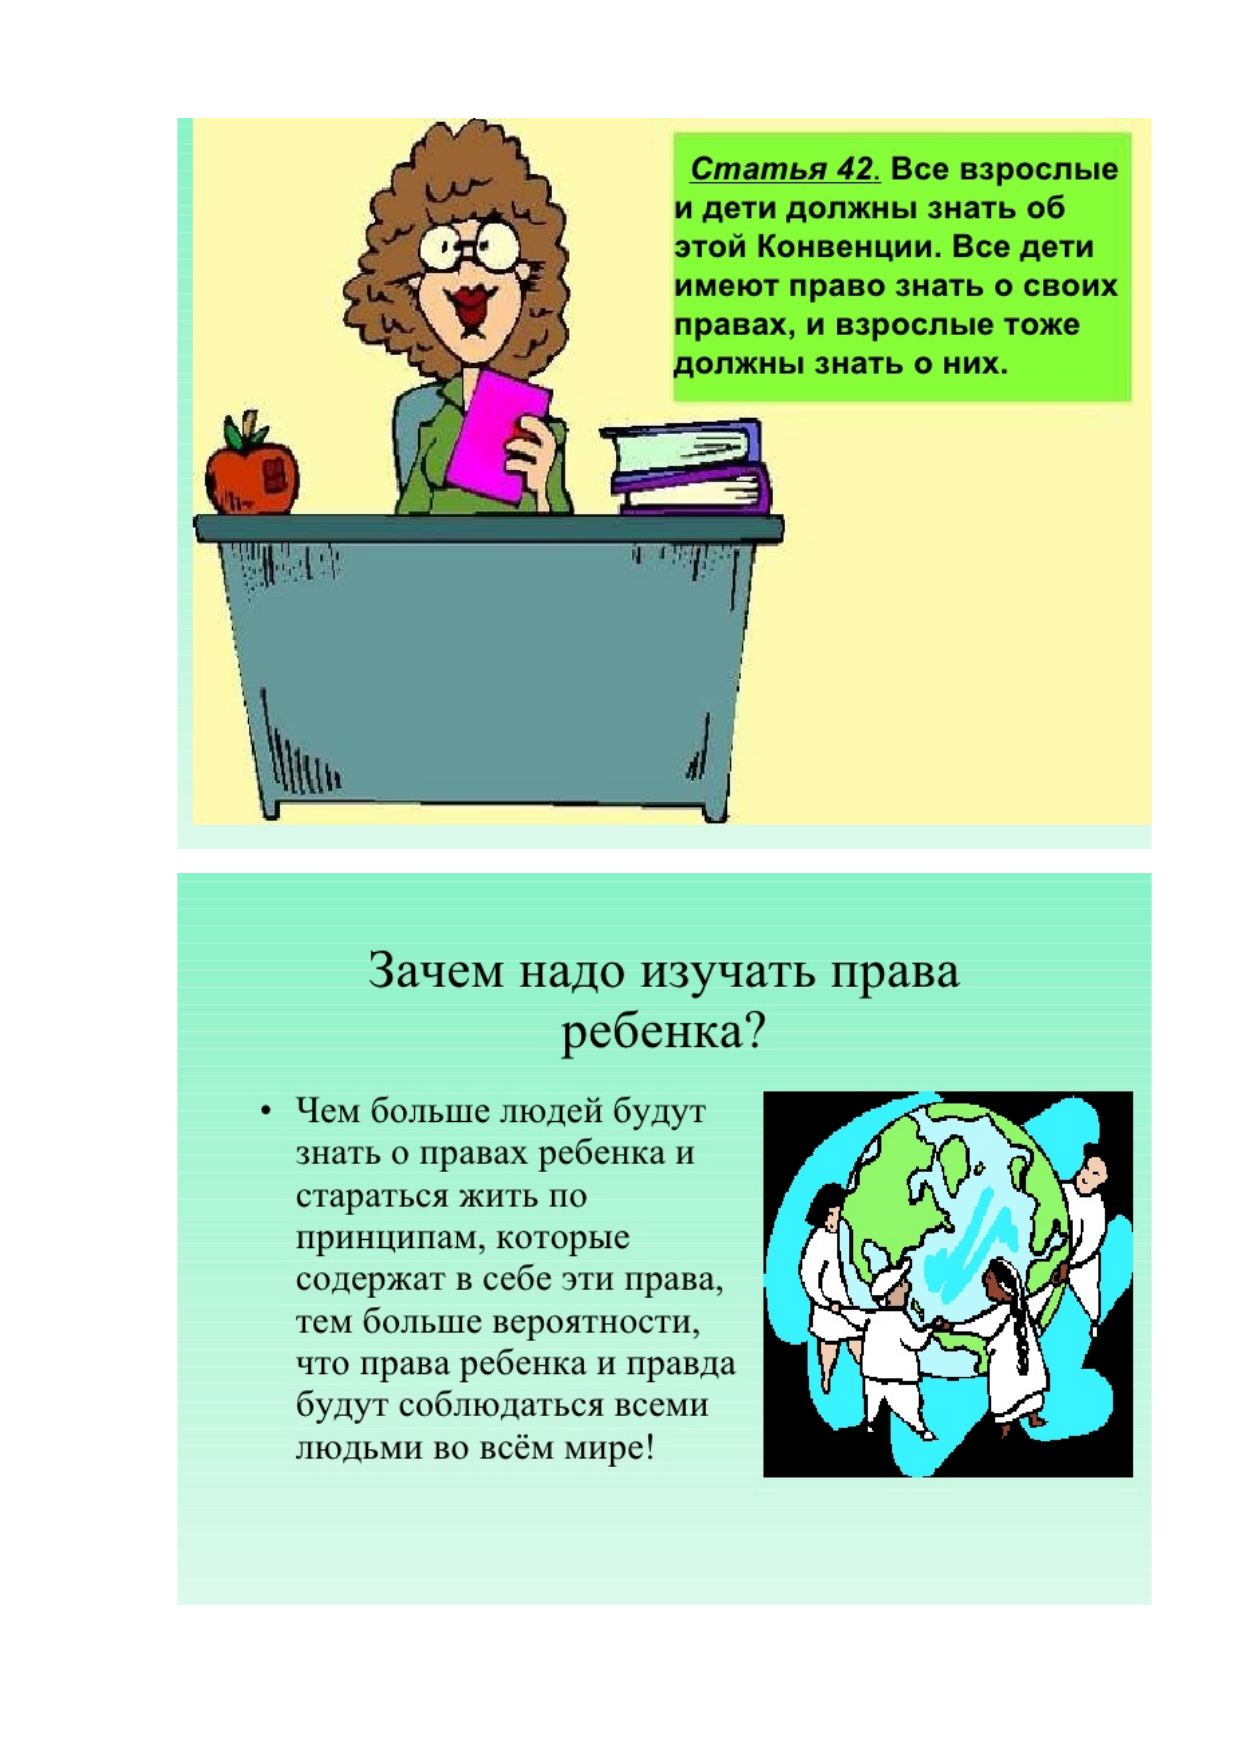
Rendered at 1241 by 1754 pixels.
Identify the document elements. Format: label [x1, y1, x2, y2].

picture [177, 118, 1152, 849]
picture [177, 873, 1152, 1605]
